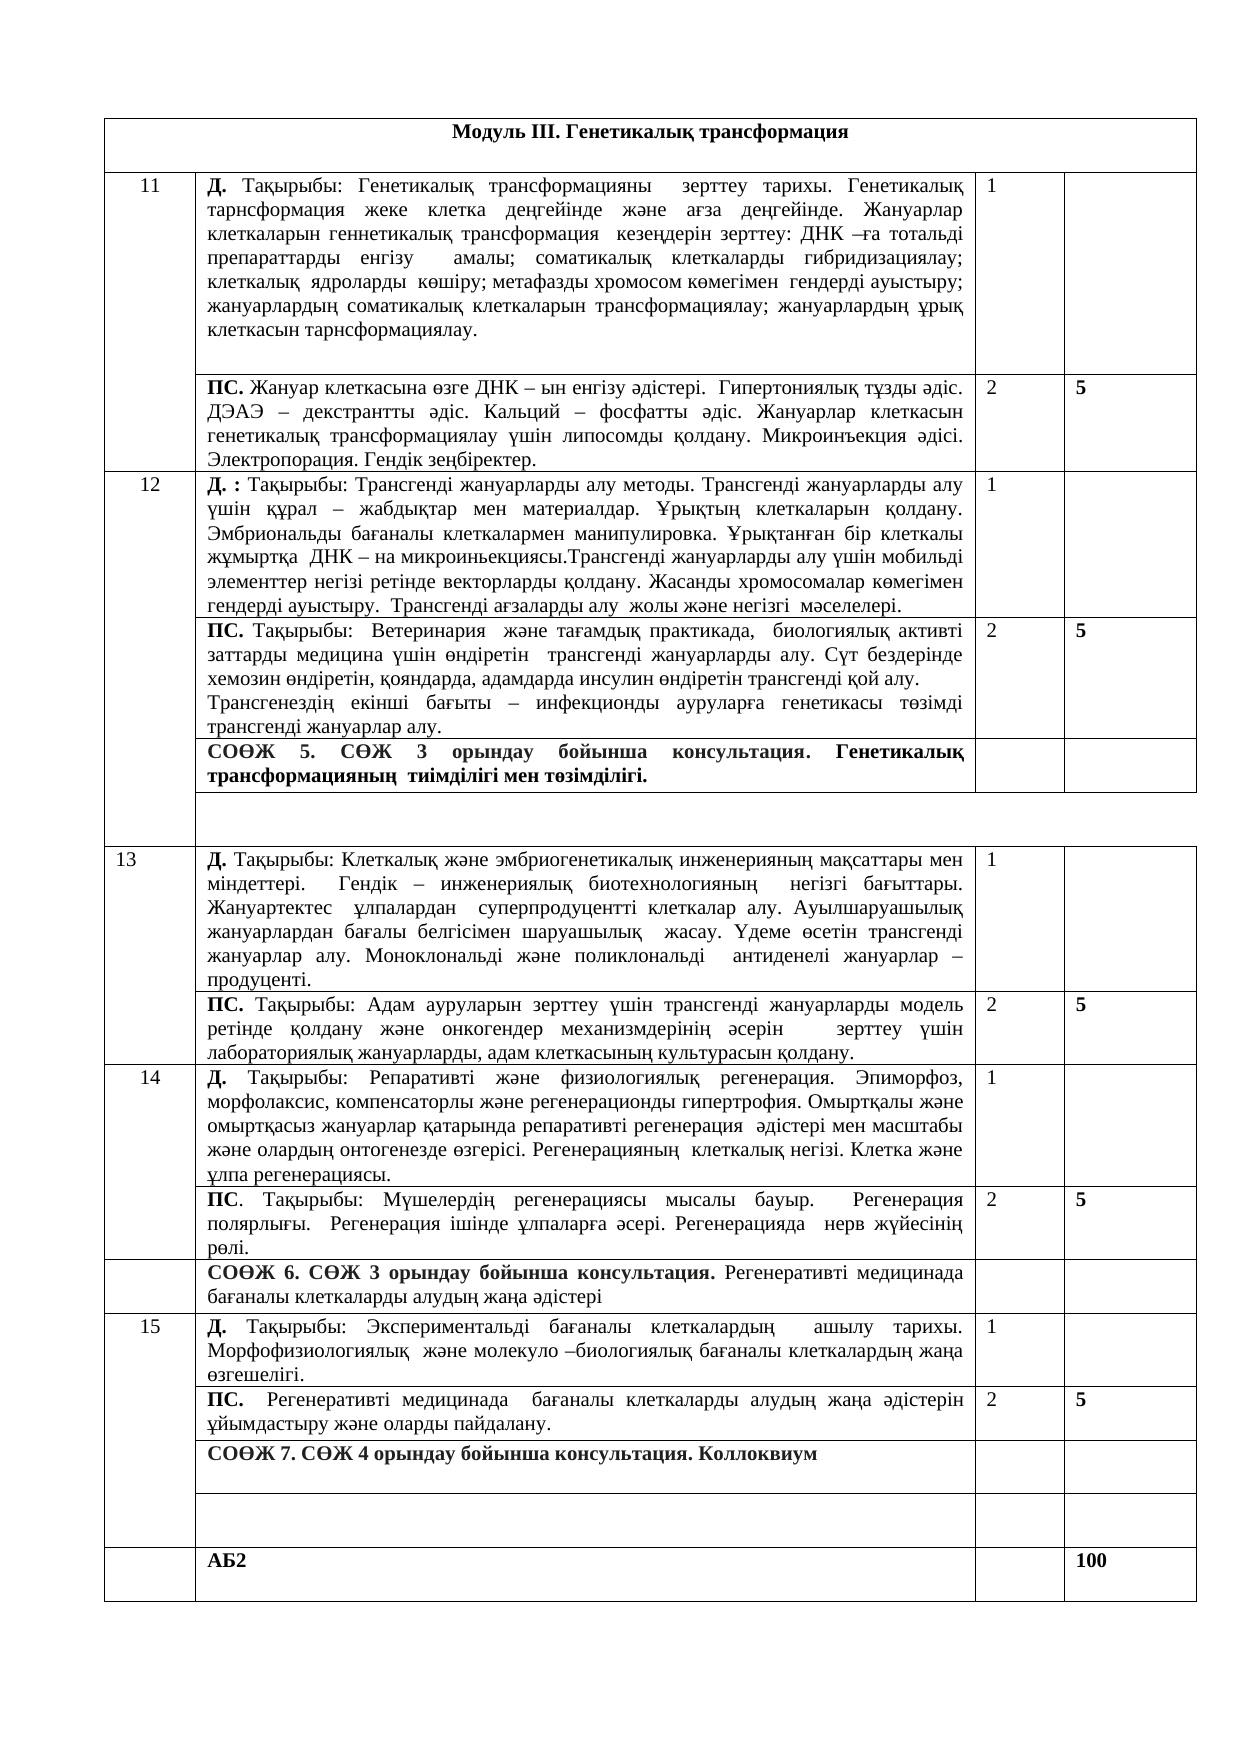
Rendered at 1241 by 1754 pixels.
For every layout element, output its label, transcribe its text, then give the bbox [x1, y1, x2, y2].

table_cell 100 [1065, 1548, 1196, 1601]
table_cell 5 [1065, 1387, 1196, 1439]
table_cell 1 [976, 472, 1064, 617]
table_cell [976, 1548, 1064, 1601]
table_cell [976, 1260, 1064, 1312]
table_cell 2 [976, 1187, 1064, 1259]
table_cell 11 [105, 173, 195, 471]
table_cell [1065, 472, 1196, 617]
table_cell ПС. Жануар клеткасына өзге ДНК – ын енгізу әдістері. Гипертониялық тұзды әдіс. ДЭАЭ – декстрантты әдіс. Кальций – фосфатты әдіс. Жануарлар клеткасын генетикалық трансформациялау үшін липосомды қолдану. Микроинъекция әдісі. Электропорация. Гендік зеңбіректер. [196, 375, 975, 471]
table_cell СОӨЖ 7. СӨЖ 4 орындау бойынша консультация. Коллоквиум [196, 1441, 975, 1493]
table_cell [1065, 847, 1196, 991]
table_cell СОӨЖ 6. СӨЖ 3 орындау бойынша консультация. Регенеративті медицинада бағаналы клеткаларды алудың жаңа әдістері [196, 1260, 975, 1312]
table_cell 14 [105, 1065, 195, 1259]
table_cell 1 [976, 847, 1064, 991]
table_cell 5 [1065, 375, 1196, 471]
table_cell 5 [1065, 1187, 1196, 1259]
table_cell Д. Тақырыбы: Генетикалық трансформацияны зерттеу тарихы. Генетикалық тарнсформация жеке клетка деңгейінде және ағза деңгейінде. Жануарлар клеткаларын геннетикалық трансформация кезеңдерін зерттеу: ДНК –ға тотальді препараттарды енгізу амалы; соматикалық клеткаларды гибридизациялау; клеткалық ядроларды көшіру; метафазды хромосом көмегімен гендерді ауыстыру; жануарлардың соматикалық клеткаларын трансформациялау; жануарлардың ұрық клеткасын тарнсформациялау. [196, 173, 975, 374]
table_cell [976, 1441, 1064, 1493]
table_cell 1 [976, 1314, 1064, 1386]
table_cell 2 [976, 618, 1064, 738]
table_cell ПС. Тақырыбы: Ветеринария және тағамдық практикада, биологиялық активті заттарды медицина үшін өндіретін трансгенді жануарларды алу. Сүт бездерінде хемозин өндіретін, қояндарда, адамдарда инсулин өндіретін трансгенді қой алу. Трансгенездің екінші бағыты – инфекционды ауруларға генетикасы төзімді трансгенді жануарлар алу. [196, 618, 975, 738]
table_cell 1 [976, 1065, 1064, 1186]
table_cell СОӨЖ 5. СӨЖ 3 орындау бойынша консультация. Генетикалық трансформацияның тиімділігі мен төзімділігі. [196, 739, 975, 792]
table_cell [976, 739, 1064, 792]
table_cell ПС. Тақырыбы: Мүшелердің регенерациясы мысалы бауыр. Регенерация полярлығы. Регенерация ішінде ұлпаларға әсері. Регенерацияда нерв жүйесінің рөлі. [196, 1187, 975, 1259]
table_cell Д. Тақырыбы: Репаративті және физиологиялық регенерация. Эпиморфоз, морфолаксис, компенсаторлы және регенерационды гипертрофия. Омыртқалы және омыртқасыз жануарлар қатарында репаративті регенерация әдістері мен масштабы және олардың онтогенезде өзгерісі. Регенерацияның клеткалық негізі. Клетка және ұлпа регенерациясы. [196, 1065, 975, 1186]
table_cell 5 [1065, 992, 1196, 1064]
table_cell 5 [1065, 618, 1196, 738]
table_cell ПС. Тақырыбы: Адам ауруларын зерттеу үшін трансгенді жануарларды модель ретінде қолдану және онкогендер механизмдерінің әсерін зерттеу үшін лабораториялық жануарларды, адам клеткасының культурасын қолдану. [196, 992, 975, 1064]
table_cell 2 [976, 375, 1064, 471]
table_cell [105, 1548, 195, 1601]
table_cell 13 [105, 847, 195, 1064]
table_cell 2 [976, 1387, 1064, 1439]
table_cell [1065, 173, 1196, 374]
table_cell 1 [976, 173, 1064, 374]
table_cell [105, 1260, 195, 1312]
table_cell [976, 1494, 1064, 1547]
table_cell [1065, 1441, 1196, 1493]
table_cell [1065, 1314, 1196, 1386]
table_cell Д. : Тақырыбы: Трансгенді жануарларды алу методы. Трансгенді жануарларды алу үшін құрал – жабдықтар мен материалдар. Ұрықтың клеткаларын қолдану. Эмбриональды бағаналы клеткалармен манипулировка. Ұрықтанған бір клеткалы жұмыртқа ДНК – на микроиньекциясы.Трансгенді жануарларды алу үшін мобильді элементтер негізі ретінде векторларды қолдану. Жасанды хромосомалар көмегімен гендерді ауыстыру. Трансгенді ағзаларды алу жолы және негізгі мәселелері. [196, 472, 975, 617]
table_cell [1065, 1494, 1196, 1547]
table_cell 15 [105, 1314, 195, 1547]
table_cell 12 [105, 472, 195, 846]
table_cell Д. Тақырыбы: Экспериментальді бағаналы клеткалардың ашылу тарихы. Морфофизиологиялық және молекуло –биологиялық бағаналы клеткалардың жаңа өзгешелігі. [196, 1314, 975, 1386]
table_cell [1065, 739, 1196, 792]
table_cell АБ2 [196, 1548, 975, 1601]
table_cell ПС. Регенеративті медицинада бағаналы клеткаларды алудың жаңа әдістерін ұйымдастыру және оларды пайдалану. [196, 1387, 975, 1439]
table_cell Модуль III. Генетикалық трансформация [105, 119, 1196, 172]
table_cell [1065, 1065, 1196, 1186]
table_cell 2 [976, 992, 1064, 1064]
table_cell Д. Тақырыбы: Клеткалық және эмбриогенетикалық инженерияның мақсаттары мен міндеттері. Гендік – инженериялық биотехнологияның негізгі бағыттары. Жануартектес ұлпалардан суперпродуцентті клеткалар алу. Ауылшаруашылық жануарлардан бағалы белгісімен шаруашылық жасау. Үдеме өсетін трансгенді жануарлар алу. Моноклональді және поликлональді антиденелі жануарлар – продуценті. [196, 847, 975, 991]
table_cell [1065, 1260, 1196, 1312]
table_cell [196, 1494, 975, 1547]
